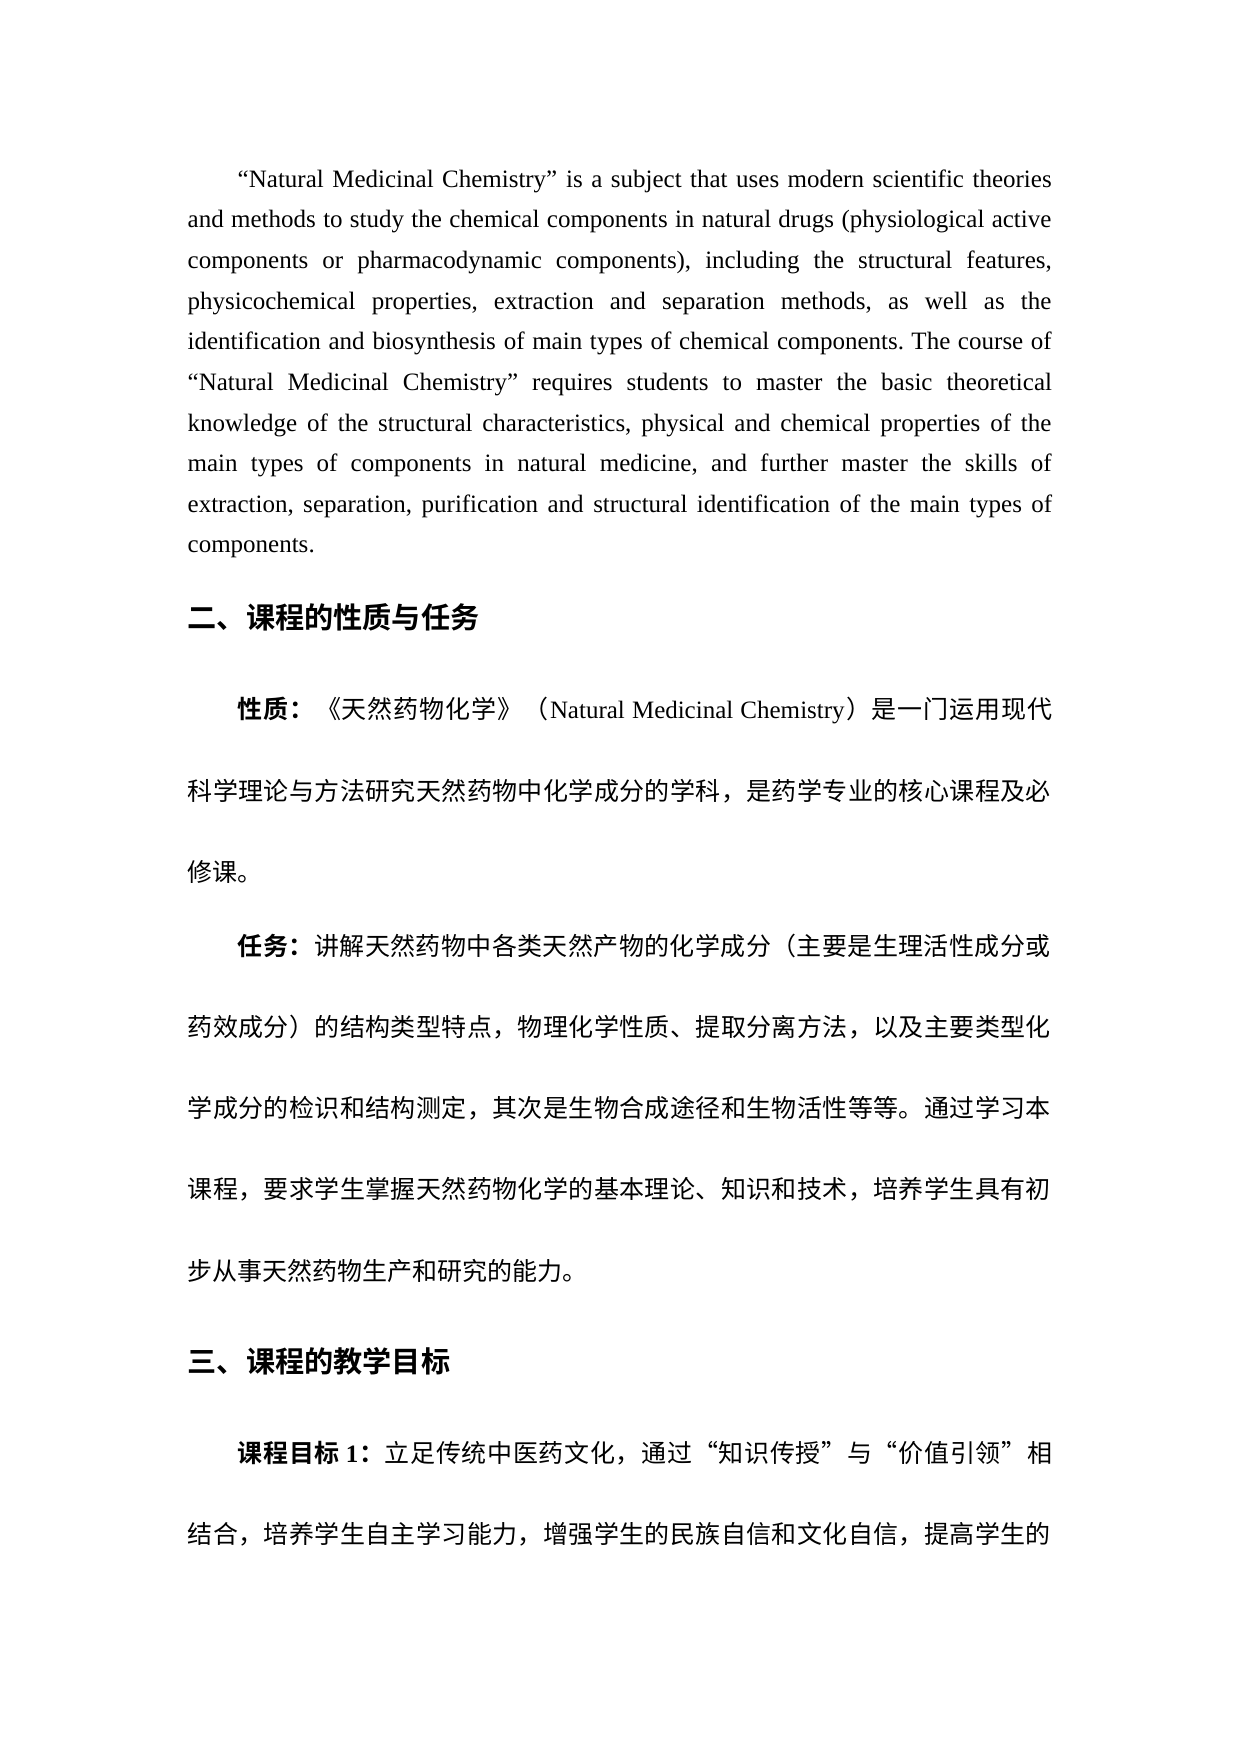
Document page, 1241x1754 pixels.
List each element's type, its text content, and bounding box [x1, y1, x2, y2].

text 任务：讲解天然药物中各类天然产物的化学成分（主要是生理活性成分或药效成分）的结构类型特点，物理化学性质、提取分离方法，以及主要类型化学成分的检识和结构测定，其次是生物合成途径和生物活性等等。通过学习本课程，要求学生掌握天然药物化学的基本理论、知识和技术，培养学生具有初步从事天然药物生产和研究的能力。 [187, 912, 1053, 1302]
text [187, 1419, 1053, 1565]
text 性质：《天然药物化学》（Natural Medicinal Chemistry）是一门运用现代科学理论与方法研究天然药物中化学成分的学科，是药学专业的核心课程及必修课。 [187, 675, 1053, 903]
text 三、课程的教学目标 [187, 1327, 1053, 1392]
text “Natural Medicinal Chemistry” is a subject that uses modern scientific theories and methods to study the chemical components in natural drugs (physiological active components or pharmacodynamic components), including the structural features, physicochemical properties, extraction and separation methods, as well as the identification and biosynthesis of main types of chemical components. The course of “Natural Medicinal Chemistry” requires students to master the basic theoretical knowledge of the structural characteristics, physical and chemical properties of the main types of components in natural medicine, and further master the skills of extraction, separation, purification and structural identification of the main types of components. [187, 162, 1053, 560]
text 二、课程的性质与任务 [187, 583, 1053, 648]
